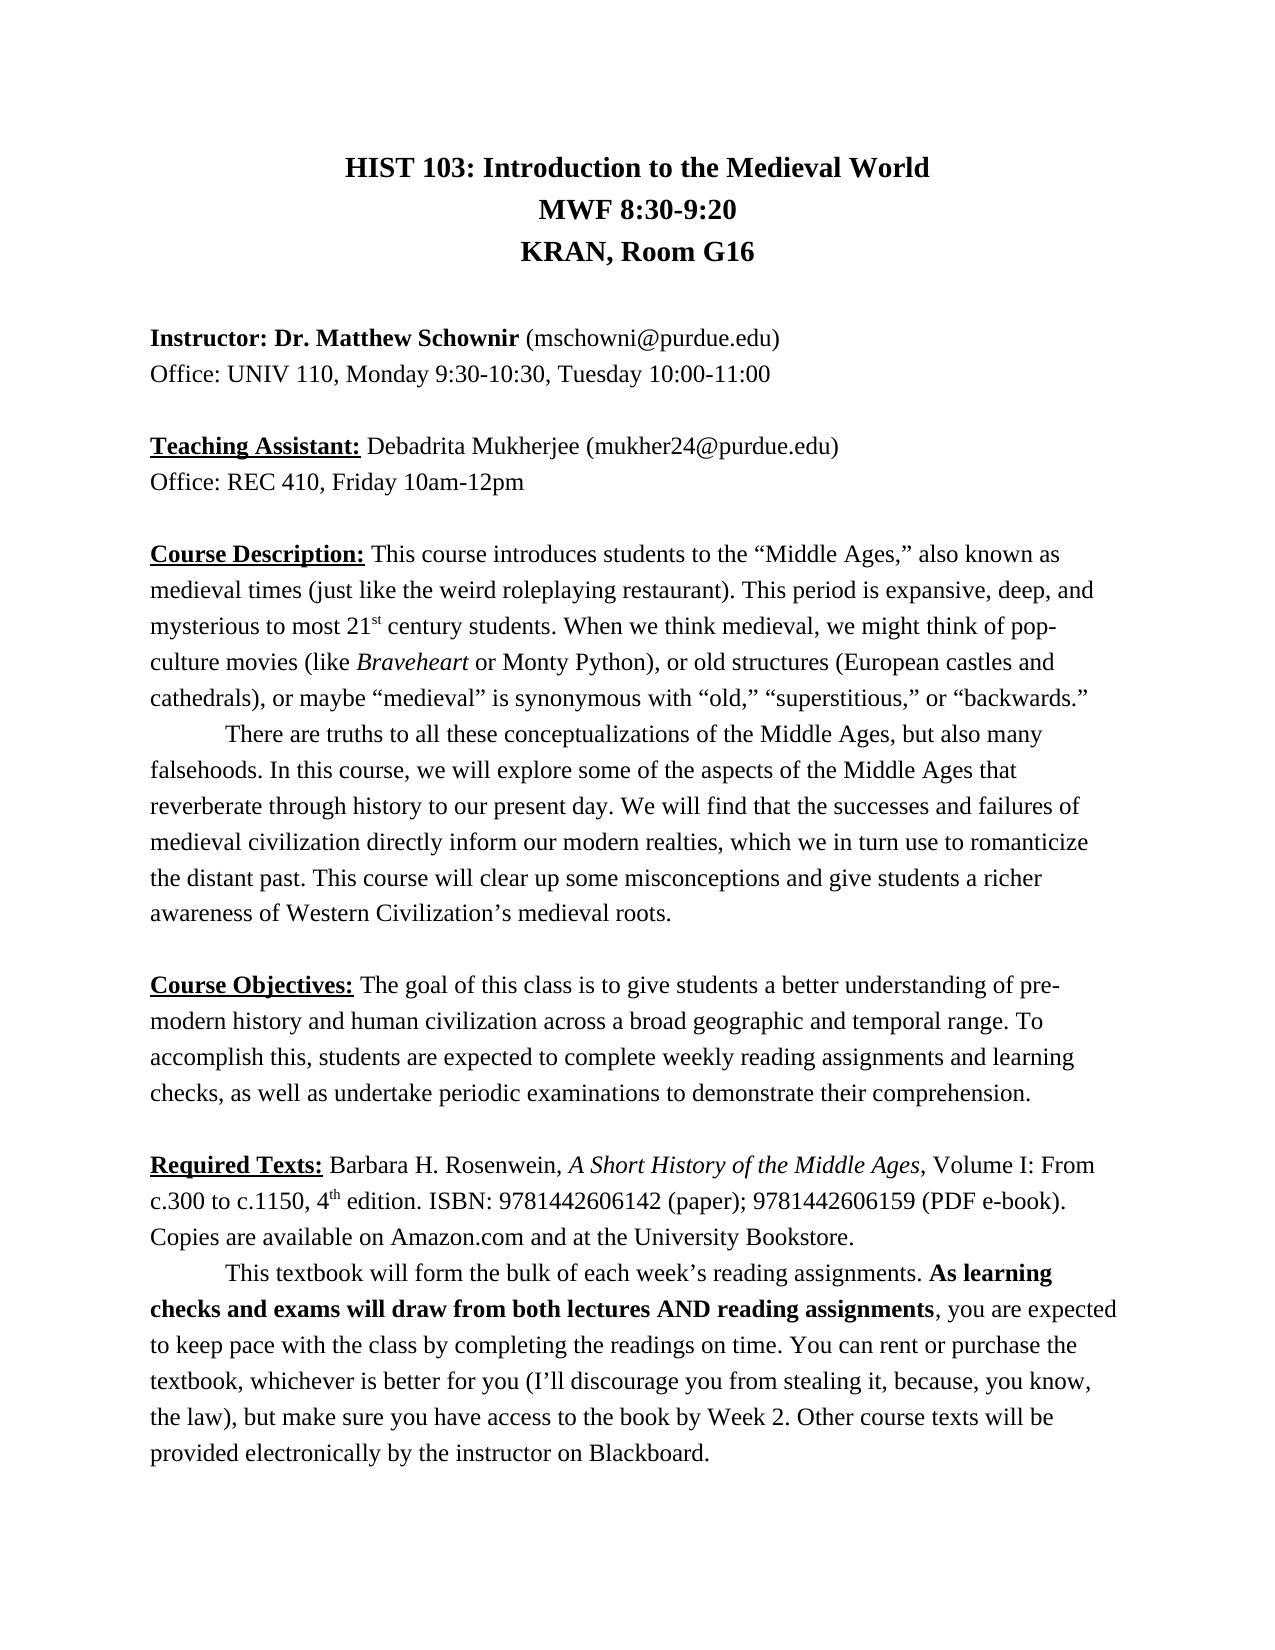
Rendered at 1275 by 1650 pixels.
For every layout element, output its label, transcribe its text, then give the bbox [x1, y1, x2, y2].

text HIST 103: Introduction to the Medieval World [150, 150, 1125, 183]
text Office: UNIV 110, Monday 9:30-10:30, Tuesday 10:00-11:00 [150, 359, 1125, 388]
text Course Description: This course introduces students to the “Middle Ages,” also known as medieval times (just like the weird roleplaying restaurant). This period is expansive, deep, and mysterious to most 21st century students. When we think medieval, we might think of pop-culture movies (like Braveheart or Monty Python), or old structures (European castles and cathedrals), or maybe “medieval” is synonymous with “old,” “superstitious,” or “backwards.” [150, 539, 1125, 712]
text Required Texts: Barbara H. Rosenwein, A Short History of the Middle Ages, Volume I: From c.300 to c.1150, 4th edition. ISBN: 9781442606142 (paper); 9781442606159 (PDF e-book). Copies are available on Amazon.com and at the University Bookstore. [150, 1150, 1125, 1251]
text KRAN, Room G16 [150, 234, 1125, 267]
text Office: REC 410, Friday 10am-12pm [150, 467, 1125, 496]
text MWF 8:30-9:20 [150, 192, 1125, 225]
text This textbook will form the bulk of each week’s reading assignments. As learning checks and exams will draw from both lectures AND reading assignments, you are expected to keep pace with the class by completing the readings on time. You can rent or purchase the textbook, whichever is better for you (I’ll discourage you from stealing it, because, you know, the law), but make sure you have access to the book by Week 2. Other course texts will be provided electronically by the instructor on Blackboard. [150, 1258, 1125, 1466]
text There are truths to all these conceptualizations of the Middle Ages, but also many falsehoods. In this course, we will explore some of the aspects of the Middle Ages that reverberate through history to our present day. We will find that the successes and failures of medieval civilization directly inform our modern realties, which we in turn use to romanticize the distant past. This course will clear up some misconceptions and give students a richer awareness of Western Civilization’s medieval roots. [150, 719, 1125, 927]
text Teaching Assistant: Debadrita Mukherjee (mukher24@purdue.edu) [150, 431, 1125, 460]
text Course Objectives: The goal of this class is to give students a better understanding of pre-modern history and human civilization across a broad geographic and temporal range. To accomplish this, students are expected to complete weekly reading assignments and learning checks, as well as undertake periodic examinations to demonstrate their comprehension. [150, 970, 1125, 1107]
text Instructor: Dr. Matthew Schownir (mschowni@purdue.edu) [150, 323, 1125, 352]
